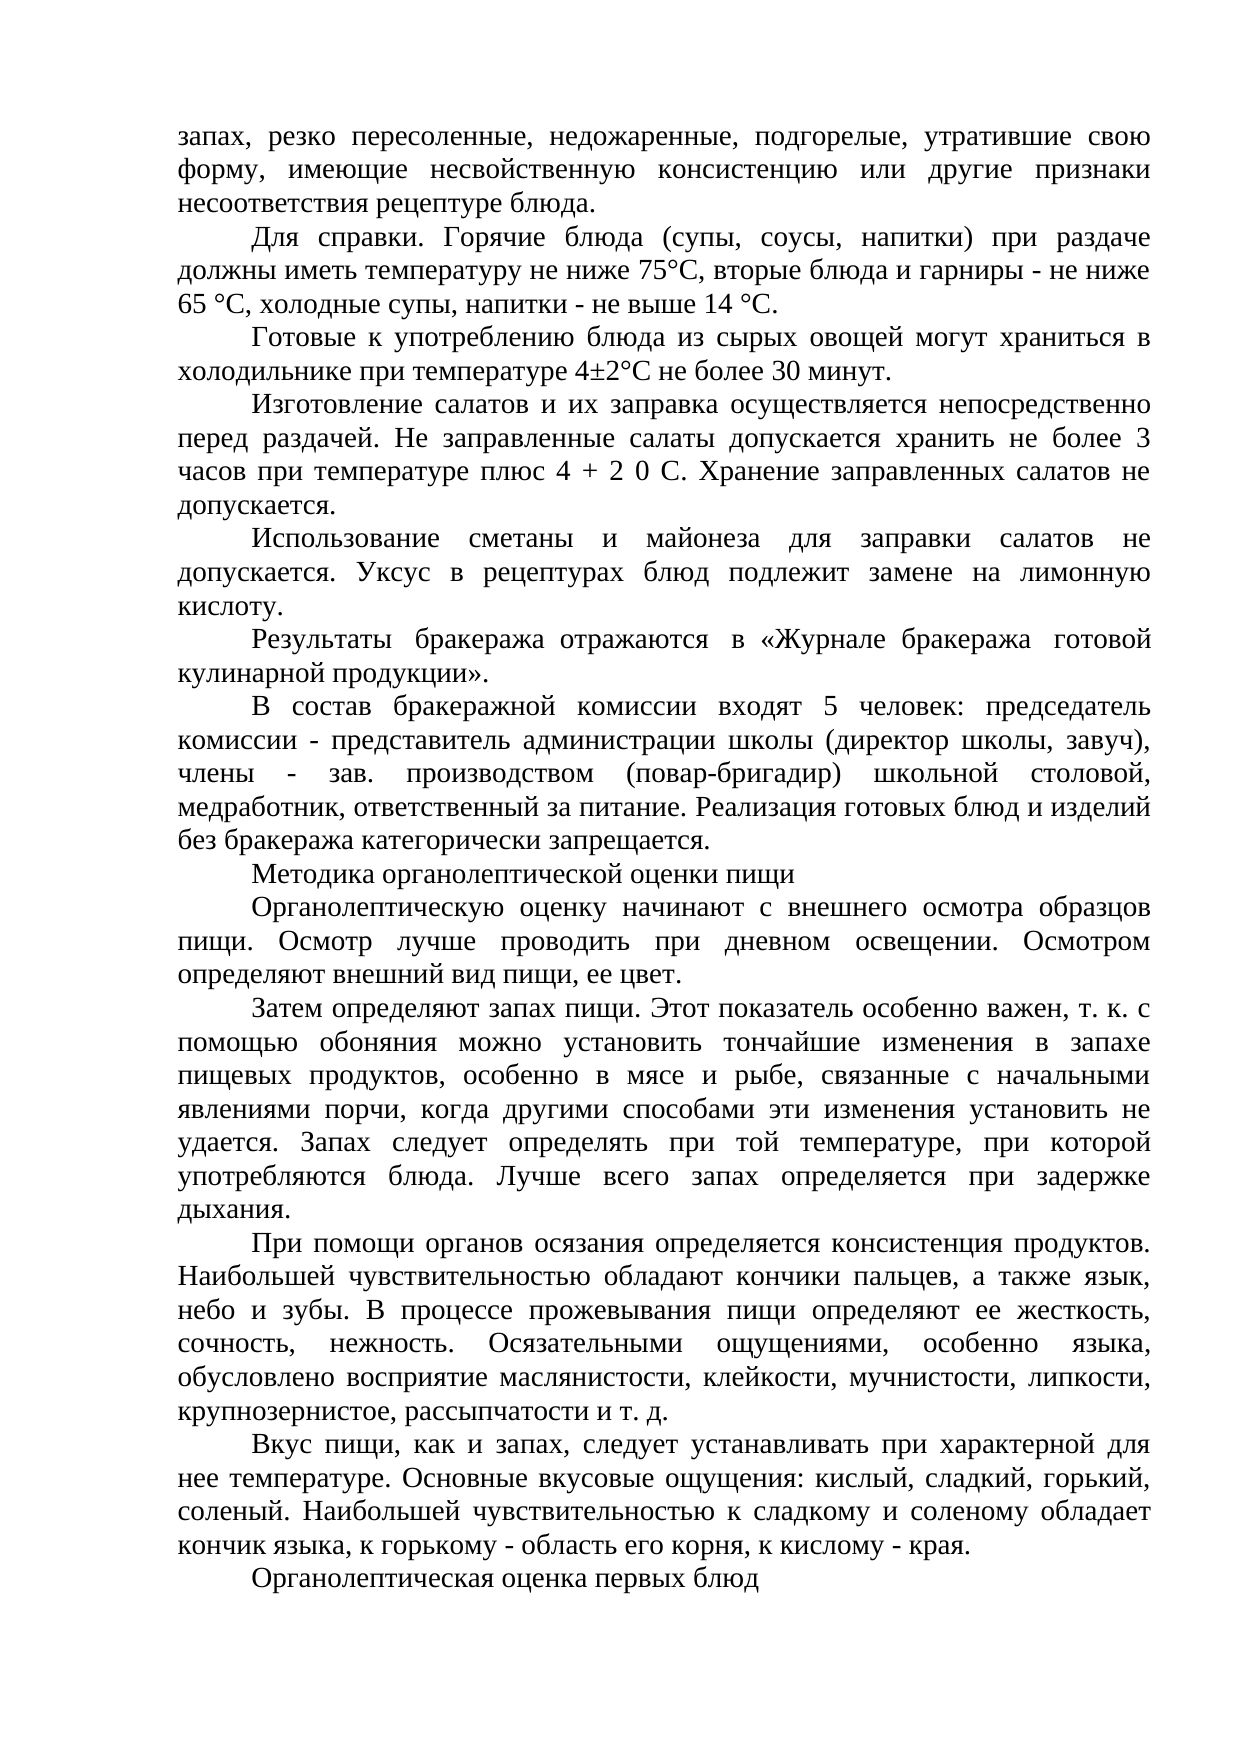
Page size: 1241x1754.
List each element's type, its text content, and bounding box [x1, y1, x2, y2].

text Органолептическая оценка первых блюд [177, 1560, 1152, 1594]
text Органолептическую оценку начинают с внешнего осмотра образцов пищи. Осмотр лучше проводить при дневном освещении. Осмотром определяют внешний вид пищи, ее цвет. [177, 889, 1152, 990]
text Вкус пищи, как и запах, следует устанавливать при характерной для нее температуре. Основные вкусовые ощущения: кислый, сладкий, горький, соленый. Наибольшей чувствительностью к сладкому и соленому обладает кончик языка, к горькому - область его корня, к кислому - края. [177, 1426, 1152, 1560]
text При помощи органов осязания определяется консистенция продуктов. Наибольшей чувствительностью обладают кончики пальцев, а также язык, небо и зубы. В процессе прожевывания пищи определяют ее жесткость, сочность, нежность. Осязательными ощущениями, особенно языка, обусловлено восприятие маслянистости, клейкости, мучнистости, липкости, крупнозернистое, рассыпчатости и т. д. [177, 1225, 1152, 1426]
text Готовые к употреблению блюда из сырых овощей могут храниться в холодильнике при температуре 4±2°С не более 30 минут. [177, 319, 1152, 386]
text Затем определяют запах пищи. Этот показатель особенно важен, т. к. с помощью обоняния можно установить тончайшие изменения в запахе пищевых продуктов, особенно в мясе и рыбе, связанные с начальными явлениями порчи, когда другими способами эти изменения установить не удается. Запах следует определять при той температуре, при которой употребляются блюда. Лучше всего запах определяется при задержке дыхания. [177, 990, 1152, 1225]
text Изготовление салатов и их заправка осуществляется непосредственно перед раздачей. Не заправленные салаты допускается хранить не более 3 часов при температуре плюс 4 + 2 0 С. Хранение заправленных салатов не допускается. [177, 386, 1152, 521]
text Методика органолептической оценки пищи [177, 856, 1152, 889]
text Результаты бракеража отражаются в «Журнале бракеража готовой кулинарной продукции». [177, 621, 1152, 688]
text Использование сметаны и майонеза для заправки салатов не допускается. Уксус в рецептурах блюд подлежит замене на лимонную кислоту. [177, 521, 1152, 621]
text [177, 118, 1152, 219]
text В состав бракеражной комиссии входят 5 человек: председатель комиссии - представитель администрации школы (директор школы, завуч), члены - зав. производством (повар-бригадир) школьной столовой, медработник, ответственный за питание. Реализация готовых блюд и изделий без бракеража категорически запрещается. [177, 688, 1152, 856]
text Для справки. Горячие блюда (супы, соусы, напитки) при раздаче должны иметь температуру не ниже 75°С, вторые блюда и гарниры - не ниже 65 °С, холодные супы, напитки - не выше 14 °С. [177, 219, 1152, 319]
